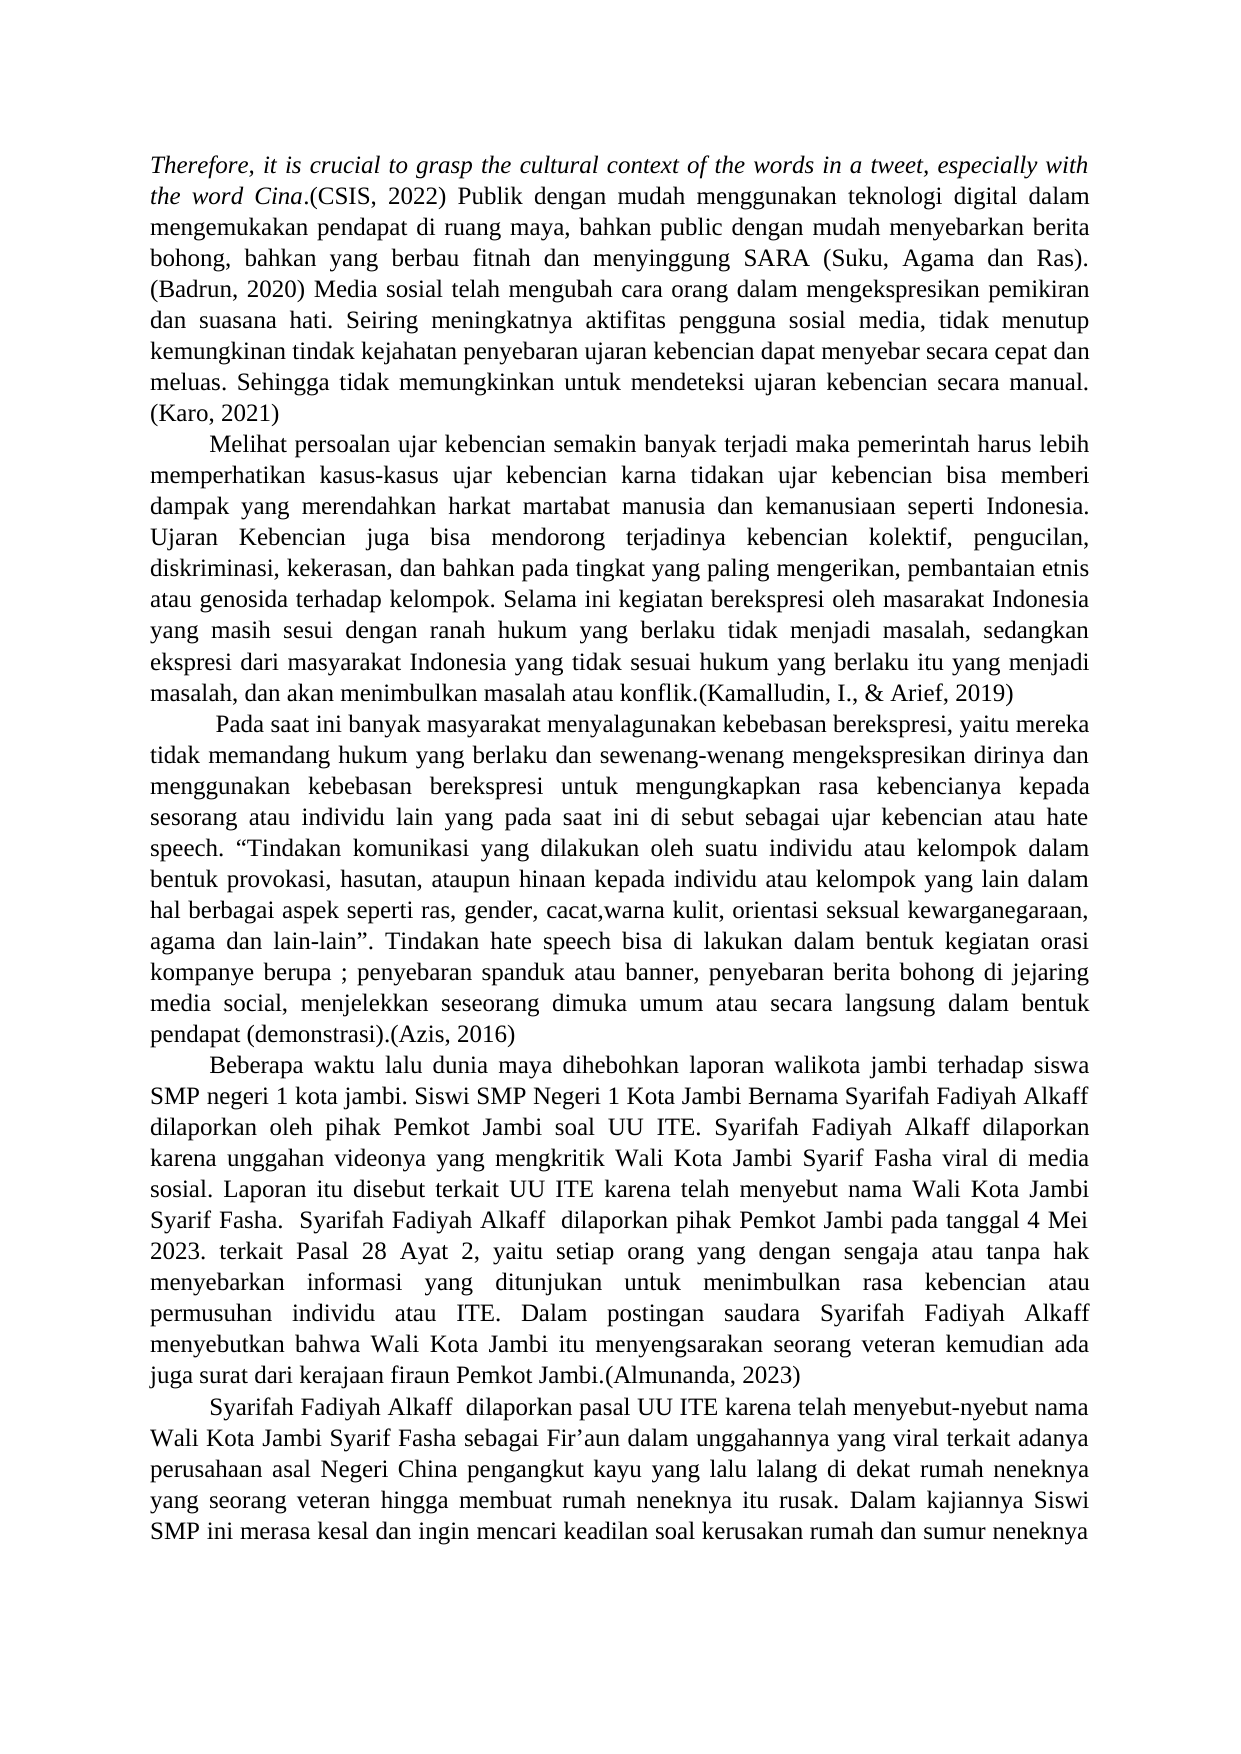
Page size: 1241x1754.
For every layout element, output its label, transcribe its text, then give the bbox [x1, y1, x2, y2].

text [150, 150, 1090, 427]
text Melihat persoalan ujar kebencian semakin banyak terjadi maka pemerintah harus lebih memperhatikan kasus-kasus ujar kebencian karna tidakan ujar kebencian bisa memberi dampak yang merendahkan harkat martabat manusia dan kemanusiaan seperti Indonesia. Ujaran Kebencian juga bisa mendorong terjadinya kebencian kolektif, pengucilan, diskriminasi, kekerasan, dan bahkan pada tingkat yang paling mengerikan, pembantaian etnis atau genosida terhadap kelompok. Selama ini kegiatan berekspresi oleh masarakat Indonesia yang masih sesui dengan ranah hukum yang berlaku tidak menjadi masalah, sedangkan ekspresi dari masyarakat Indonesia yang tidak sesuai hukum yang berlaku itu yang menjadi masalah, dan akan menimbulkan masalah atau konflik.(Kamalludin, I., & Arief, 2019) [150, 429, 1090, 706]
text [150, 1392, 1090, 1544]
text Beberapa waktu lalu dunia maya dihebohkan laporan walikota jambi terhadap siswa SMP negeri 1 kota jambi. Siswi SMP Negeri 1 Kota Jambi Bernama Syarifah Fadiyah Alkaff dilaporkan oleh pihak Pemkot Jambi soal UU ITE. Syarifah Fadiyah Alkaff dilaporkan karena unggahan videonya yang mengkritik Wali Kota Jambi Syarif Fasha viral di media sosial. Laporan itu disebut terkait UU ITE karena telah menyebut nama Wali Kota Jambi Syarif Fasha. Syarifah Fadiyah Alkaff dilaporkan pihak Pemkot Jambi pada tanggal 4 Mei 2023. terkait Pasal 28 Ayat 2, yaitu setiap orang yang dengan sengaja atau tanpa hak menyebarkan informasi yang ditunjukan untuk menimbulkan rasa kebencian atau permusuhan individu atau ITE. Dalam postingan saudara Syarifah Fadiyah Alkaff menyebutkan bahwa Wali Kota Jambi itu menyengsarakan seorang veteran kemudian ada juga surat dari kerajaan firaun Pemkot Jambi.(Almunanda, 2023) [150, 1050, 1090, 1389]
text Pada saat ini banyak masyarakat menyalagunakan kebebasan berekspresi, yaitu mereka tidak memandang hukum yang berlaku dan sewenang-wenang mengekspresikan dirinya dan menggunakan kebebasan berekspresi untuk mengungkapkan rasa kebencianya kepada sesorang atau individu lain yang pada saat ini di sebut sebagai ujar kebencian atau hate speech. “Tindakan komunikasi yang dilakukan oleh suatu individu atau kelompok dalam bentuk provokasi, hasutan, ataupun hinaan kepada individu atau kelompok yang lain dalam hal berbagai aspek seperti ras, gender, cacat,warna kulit, orientasi seksual kewarganegaraan, agama dan lain-lain”. Tindakan hate speech bisa di lakukan dalam bentuk kegiatan orasi kompanye berupa ; penyebaran spanduk atau banner, penyebaran berita bohong di jejaring media social, menjelekkan seseorang dimuka umum atau secara langsung dalam bentuk pendapat (demonstrasi).(Azis, 2016) [150, 709, 1090, 1048]
